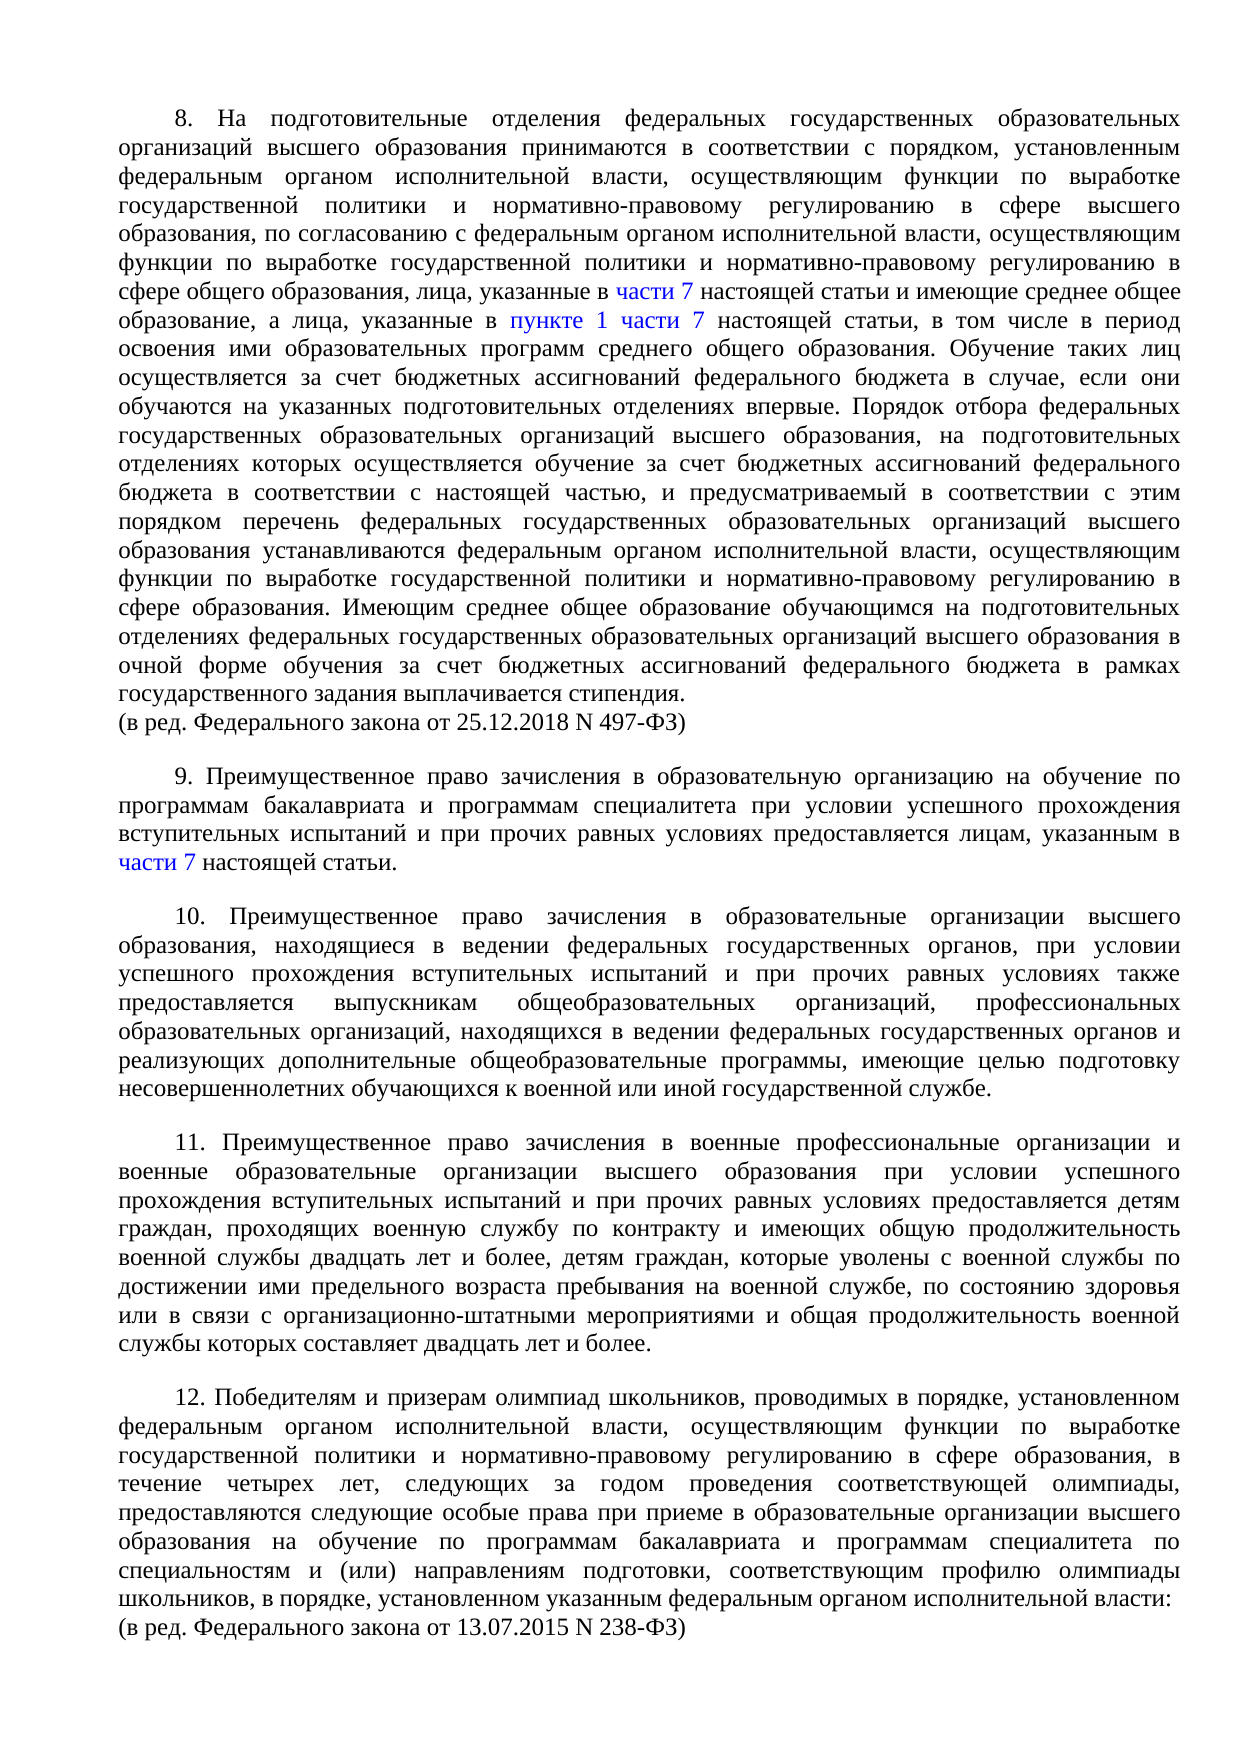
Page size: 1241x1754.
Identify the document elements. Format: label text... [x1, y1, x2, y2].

text 12. Победителям и призерам олимпиад школьников, проводимых в порядке, установленном федеральным органом исполнительной власти, осуществляющим функции по выработке государственной политики и нормативно-правовому регулированию в сфере образования, в течение четырех лет, следующих за годом проведения соответствующей олимпиады, предоставляются следующие особые права при приеме в образовательные организации высшего образования на обучение по программам бакалавриата и программам специалитета по специальностям и (или) направлениям подготовки, соответствующим профилю олимпиады школьников, в порядке, установленном указанным федеральным органом исполнительной власти: [118, 1382, 1181, 1612]
text 8. На подготовительные отделения федеральных государственных образовательных организаций высшего образования принимаются в соответствии с порядком, установленным федеральным органом исполнительной власти, осуществляющим функции по выработке государственной политики и нормативно-правовому регулированию в сфере высшего образования, по согласованию с федеральным органом исполнительной власти, осуществляющим функции по выработке государственной политики и нормативно-правовому регулированию в сфере общего образования, лица, указанные в части 7 настоящей статьи и имеющие среднее общее образование, а лица, указанные в пункте 1 части 7 настоящей статьи, в том числе в период освоения ими образовательных программ среднего общего образования. Обучение таких лиц осуществляется за счет бюджетных ассигнований федерального бюджета в случае, если они обучаются на указанных подготовительных отделениях впервые. Порядок отбора федеральных государственных образовательных организаций высшего образования, на подготовительных отделениях которых осуществляется обучение за счет бюджетных ассигнований федерального бюджета в соответствии с настоящей частью, и предусматриваемый в соответствии с этим порядком перечень федеральных государственных образовательных организаций высшего образования устанавливаются федеральным органом исполнительной власти, осуществляющим функции по выработке государственной политики и нормативно-правовому регулированию в сфере образования. Имеющим среднее общее образование обучающимся на подготовительных отделениях федеральных государственных образовательных организаций высшего образования в очной форме обучения за счет бюджетных ассигнований федерального бюджета в рамках государственного задания выплачивается стипендия. [118, 103, 1181, 707]
text 9. Преимущественное право зачисления в образовательную организацию на обучение по программам бакалавриата и программам специалитета при условии успешного прохождения вступительных испытаний и при прочих равных условиях предоставляется лицам, указанным в части 7 настоящей статьи. [118, 761, 1181, 876]
text (в ред. Федерального закона от 13.07.2015 N 238-ФЗ) [118, 1612, 1181, 1641]
text 11. Преимущественное право зачисления в военные профессиональные организации и военные образовательные организации высшего образования при условии успешного прохождения вступительных испытаний и при прочих равных условиях предоставляется детям граждан, проходящих военную службу по контракту и имеющих общую продолжительность военной службы двадцать лет и более, детям граждан, которые уволены с военной службы по достижении ими предельного возраста пребывания на военной службе, по состоянию здоровья или в связи с организационно-штатными мероприятиями и общая продолжительность военной службы которых составляет двадцать лет и более. [118, 1127, 1181, 1357]
text (в ред. Федерального закона от 25.12.2018 N 497-ФЗ) [118, 707, 1181, 736]
text 10. Преимущественное право зачисления в образовательные организации высшего образования, находящиеся в ведении федеральных государственных органов, при условии успешного прохождения вступительных испытаний и при прочих равных условиях также предоставляется выпускникам общеобразовательных организаций, профессиональных образовательных организаций, находящихся в ведении федеральных государственных органов и реализующих дополнительные общеобразовательные программы, имеющие целью подготовку несовершеннолетних обучающихся к военной или иной государственной службе. [118, 901, 1181, 1102]
